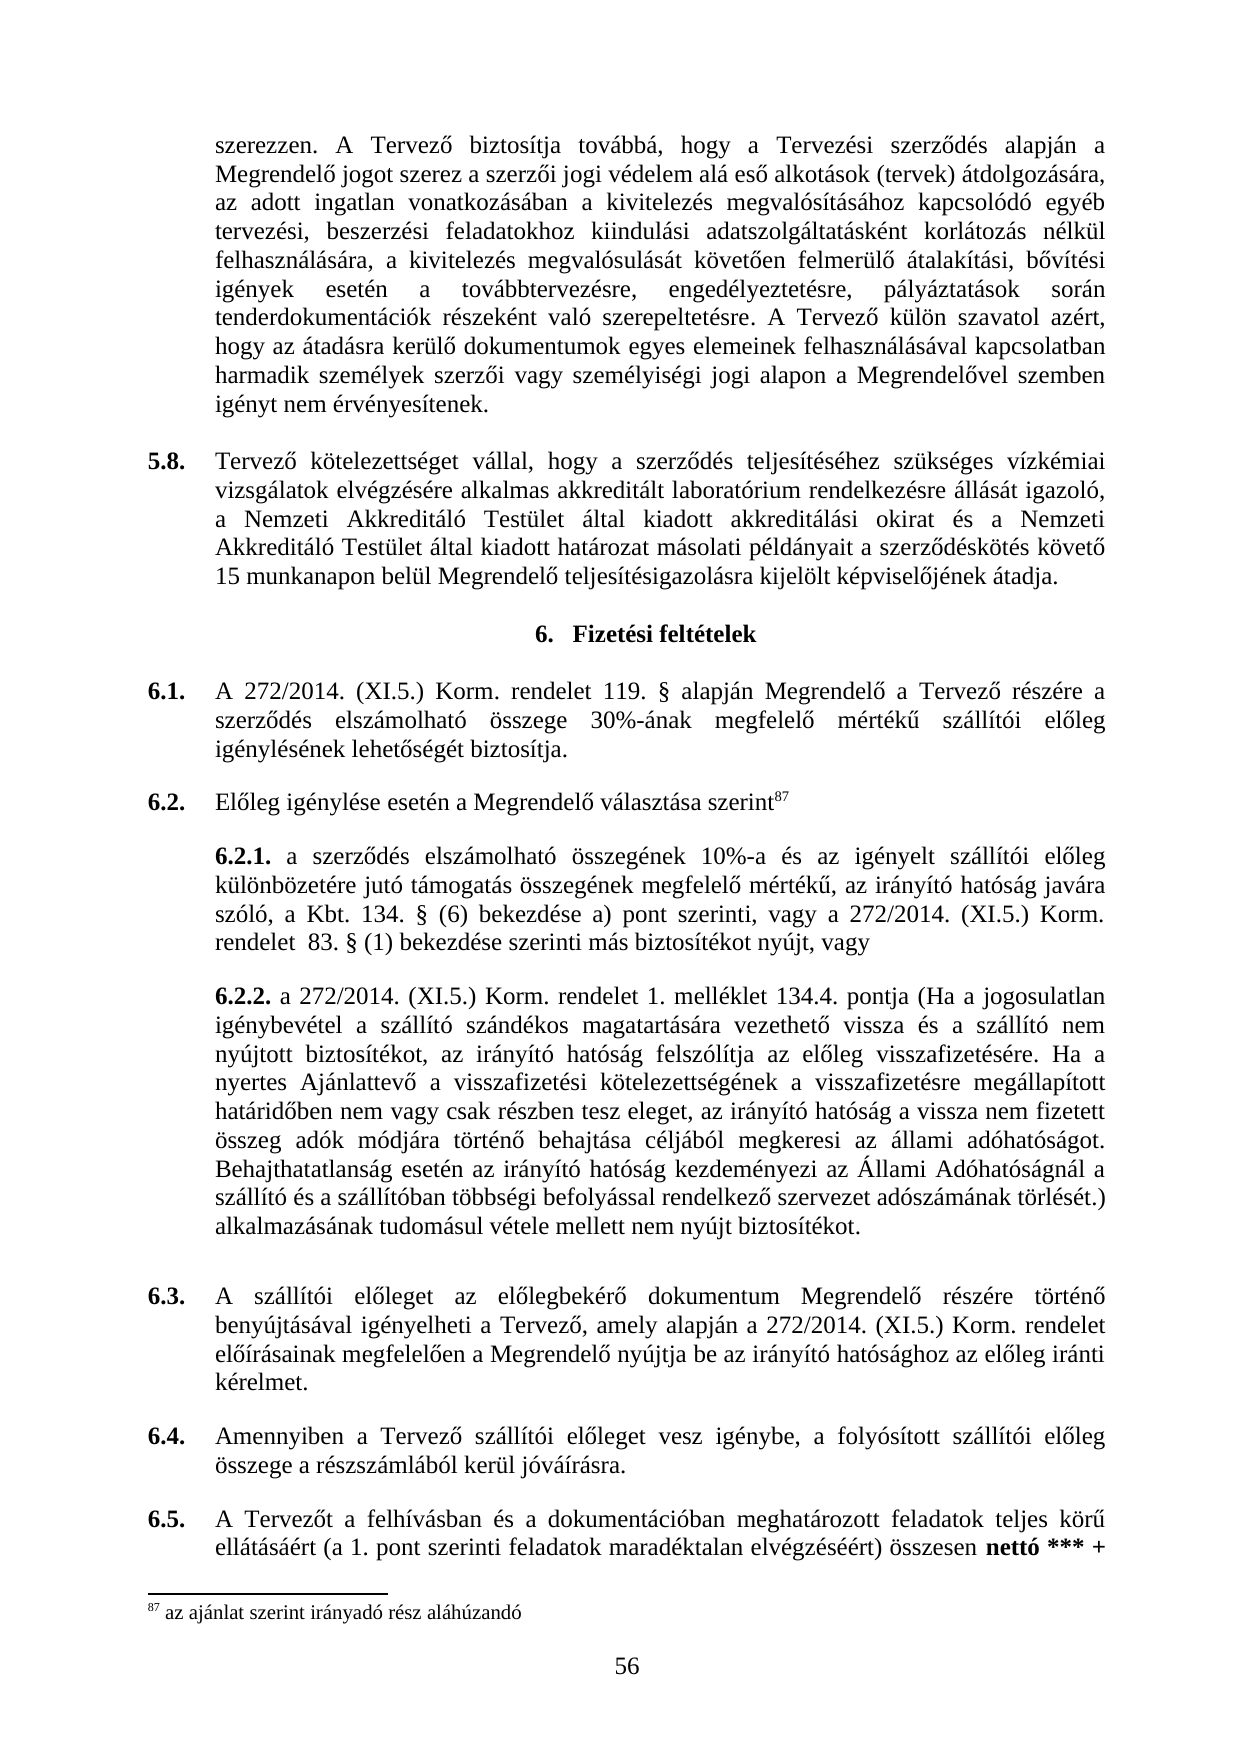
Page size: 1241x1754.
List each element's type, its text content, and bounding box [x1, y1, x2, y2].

list Előleg igénylése esetén a Megrendelő választása szerint [148, 787, 1106, 816]
list Amennyiben a Tervező szállítói előleget vesz igénybe, a folyósított szállítói előleg összege a részszámlából kerül jóváírásra. [148, 1421, 1106, 1479]
list 6.2.2. a 272/2014. (XI.5.) Korm. rendelet 1. melléklet 134.4. pontja (Ha a jogosulatlan igénybevétel a szállító szándékos magatartására vezethető vissza és a szállító nem nyújtott biztosítékot, az irányító hatóság felszólítja az előleg visszafizetésére. Ha a nyertes Ajánlattevő a visszafizetési kötelezettségének a visszafizetésre megállapított határidőben nem vagy csak részben tesz eleget, az irányító hatóság a vissza nem fizetett összeg adók módjára történő behajtása céljából megkeresi az állami adóhatóságot. Behajthatatlanság esetén az irányító hatóság kezdeményezi az Állami Adóhatóságnál a szállító és a szállítóban többségi befolyással rendelkező szervezet adószámának törlését.) alkalmazásának tudomásul vétele mellett nem nyújt biztosítékot. [215, 981, 1106, 1240]
list A szállítói előleget az előlegbekérő dokumentum Megrendelő részére történő benyújtásával igényelheti a Tervező, amely alapján a 272/2014. (XI.5.) Korm. rendelet előírásainak megfelelően a Megrendelő nyújtja be az irányító hatósághoz az előleg iránti kérelmet. [148, 1281, 1106, 1396]
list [148, 1504, 1106, 1561]
text 6.2.1. a szerződés elszámolható összegének 10%-a és az igényelt szállítói előleg különbözetére jutó támogatás összegének megfelelő mértékű, az irányító hatóság javára szóló, a Kbt. 134. § (6) bekezdése a) pont szerinti, vagy a 272/2014. (XI.5.) Korm. rendelet 83. § (1) bekezdése szerinti más biztosítékot nyújt, vagy [215, 841, 1106, 956]
list Tervező kötelezettséget vállal, hogy a szerződés teljesítéséhez szükséges vízkémiai vizsgálatok elvégzésére alkalmas akkreditált laboratórium rendelkezésre állását igazoló, a Nemzeti Akkreditáló Testület által kiadott akkreditálási okirat és a Nemzeti Akkreditáló Testület által kiadott határozat másolati példányait a szerződéskötés követő 15 munkanapon belül Megrendelő teljesítésigazolásra kijelölt képviselőjének átadja. [148, 446, 1106, 590]
list Fizetési feltételek [185, 619, 1106, 647]
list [148, 130, 1106, 417]
list A 272/2014. (XI.5.) Korm. rendelet 119. § alapján Megrendelő a Tervező részére a szerződés elszámolható összege 30%-ának megfelelő mértékű szállítói előleg igénylésének lehetőségét biztosítja. [148, 676, 1106, 762]
